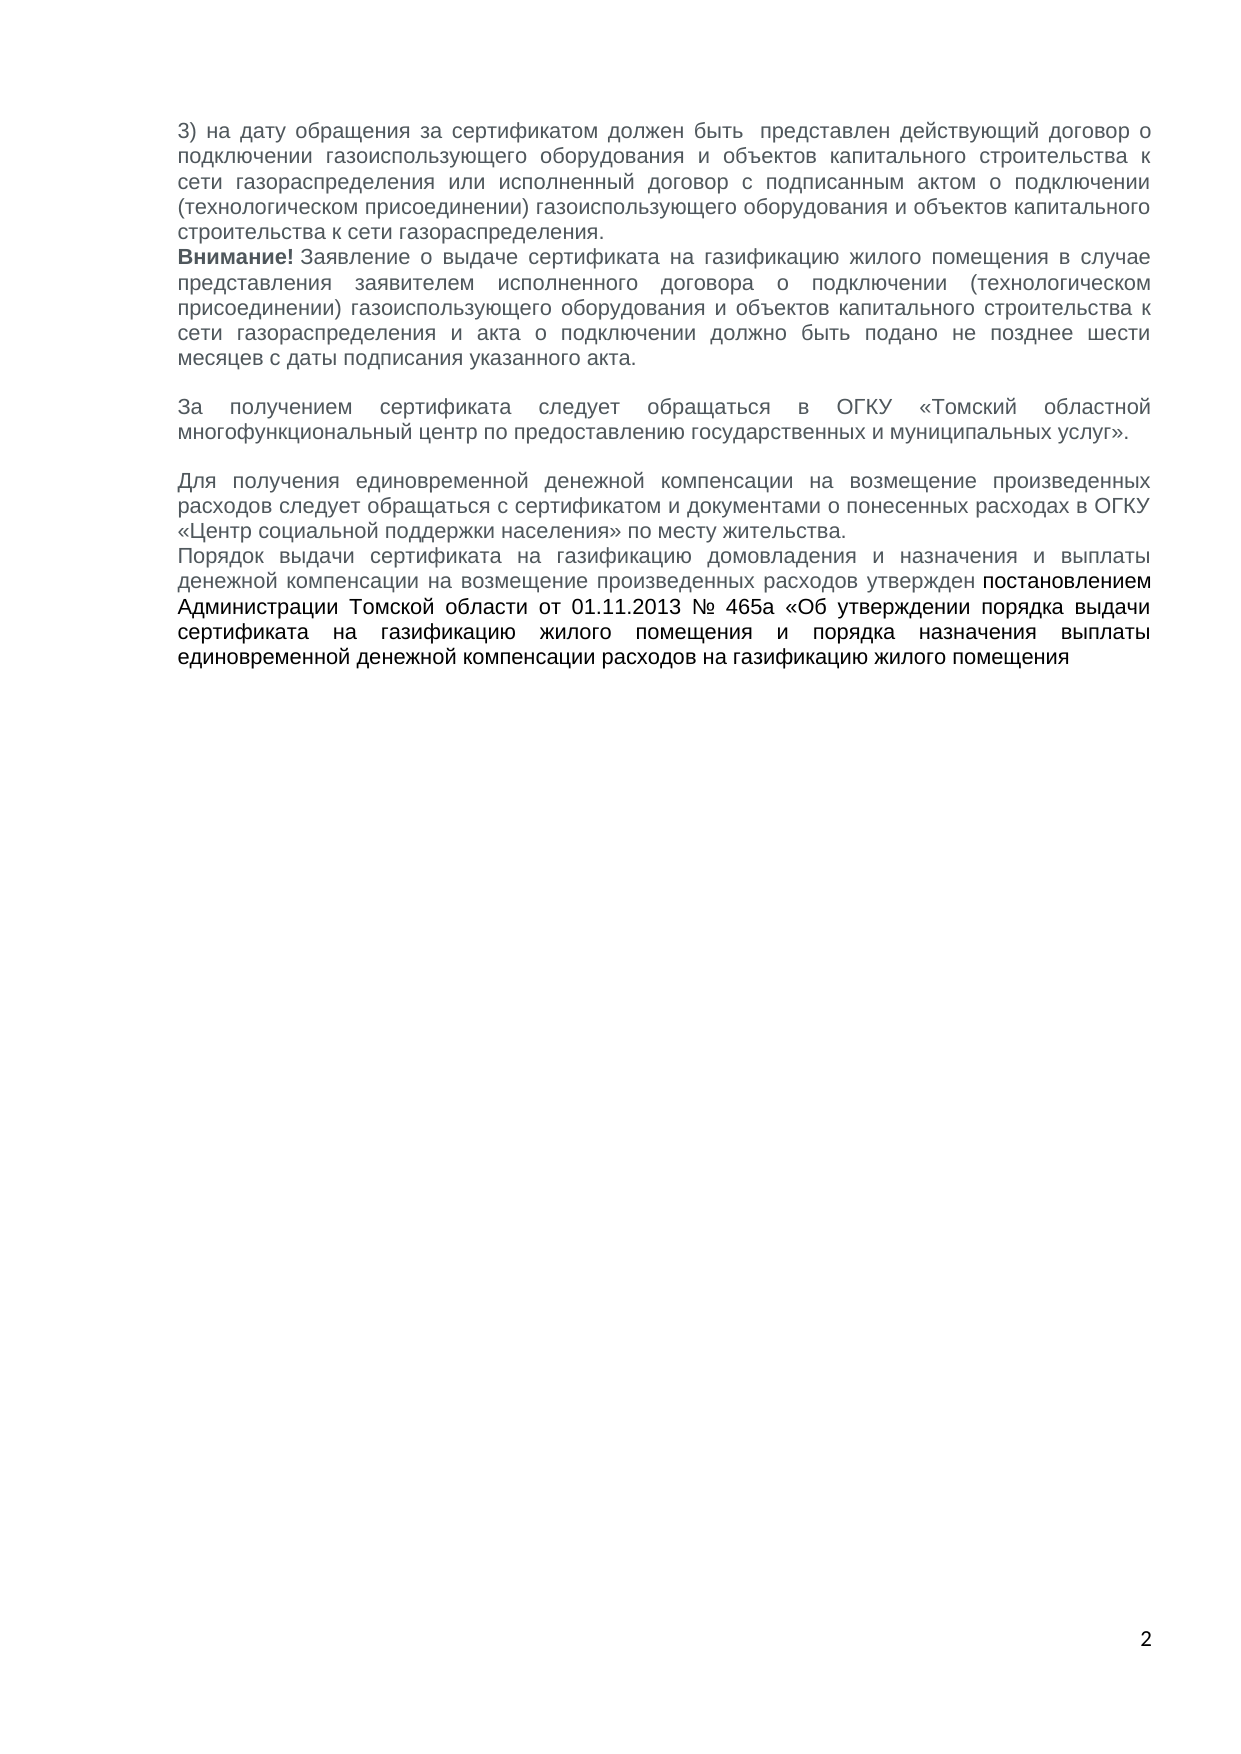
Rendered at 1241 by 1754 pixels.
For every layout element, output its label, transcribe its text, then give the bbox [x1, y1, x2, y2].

text Внимание! Заявление о выдаче сертификата на газификацию жилого помещения в случае представления заявителем исполненного договора о подключении (технологическом присоединении) газоиспользующего оборудования и объектов капитального строительства к сети газораспределения и акта о подключении должно быть подано не позднее шести месяцев с даты подписания указанного акта. [177, 244, 1152, 370]
text Для получения единовременной денежной компенсации на возмещение произведенных расходов следует обращаться с сертификатом и документами о понесенных расходах в ОГКУ «Центр социальной поддержки населения» по месту жительства. [177, 467, 1152, 543]
text Порядок выдачи сертификата на газификацию домовладения и назначения и выплаты денежной компенсации на возмещение произведенных расходов утвержден постановлением Администрации Томской области от 01.11.2013 № 465а «Об утверждении порядка выдачи сертификата на газификацию жилого помещения и порядка назначения выплаты единовременной денежной компенсации расходов на газификацию жилого помещения [177, 543, 1152, 669]
text 3) на дату обращения за сертификатом должен быть представлен действующий договор о подключении газоиспользующего оборудования и объектов капитального строительства к сети газораспределения или исполненный договор с подписанным актом о подключении (технологическом присоединении) газоиспользующего оборудования и объектов капитального строительства к сети газораспределения. [177, 118, 1152, 244]
text За получением сертификата следует обращаться в ОГКУ «Томский областной многофункциональный центр по предоставлению государственных и муниципальных услуг». [177, 394, 1152, 444]
